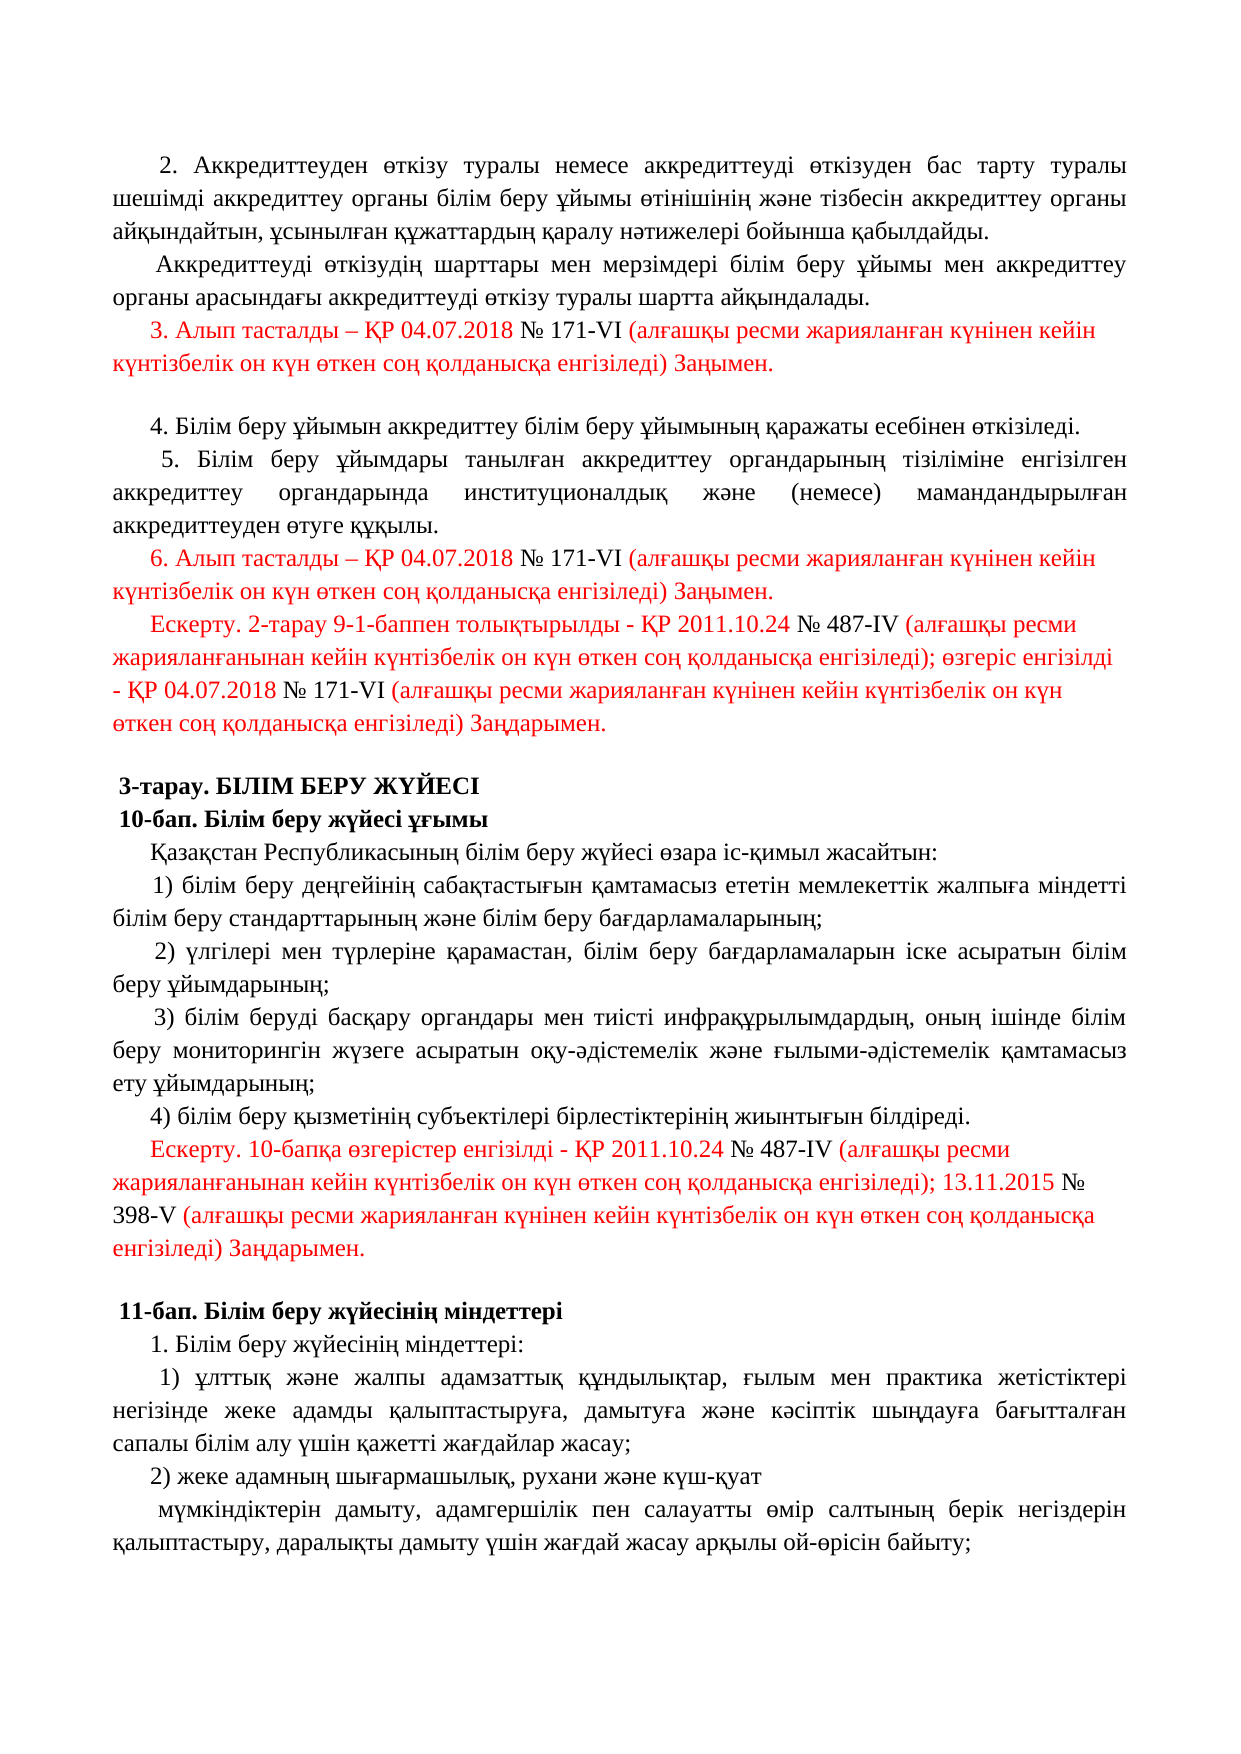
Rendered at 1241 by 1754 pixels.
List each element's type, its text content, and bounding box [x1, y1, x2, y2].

text Ескерту. 10-бапқа өзгерістер енгізілді - ҚР 2011.10.24 № 487-ІV (алғашқы ресми жарияланғанынан кейін күнтiзбелiк он күн өткен соң қолданысқа енгiзiледi); 13.11.2015 № 398-V (алғашқы ресми жарияланған күнінен кейін күнтізбелік он күн өткен соң қолданысқа енгізіледі) Заңдарымен. [112, 1134, 1128, 1292]
text Аккредиттеуді өткізудің шарттары мен мерзімдері білім беру ұйымы мен аккредиттеу органы арасындағы аккредиттеуді өткізу туралы шартта айқындалады. [112, 249, 1128, 311]
text 1) білім беру деңгейінің сабақтастығын қамтамасыз ететін мемлекеттік жалпыға міндетті білім беру стандарттарының және білім беру бағдарламаларының; [112, 870, 1128, 932]
text 1. Білім беру жүйесінің міндеттері: [112, 1329, 1128, 1358]
text 2) үлгілері мен түрлеріне қарамастан, білім беру бағдарламаларын іске асыратын білім беру ұйымдарының; [112, 936, 1128, 998]
text 4) білім беру қызметінің субъектілері бірлестіктерінің жиынтығын бiлдiредi. [112, 1101, 1128, 1130]
text 5. Білім беру ұйымдары танылған аккредиттеу органдарының тізіліміне енгізілген аккредиттеу органдарында институционалдық және (немесе) мамандандырылған аккредиттеуден өтуге құқылы. [112, 444, 1128, 539]
text 6. Алып тасталды – ҚР 04.07.2018 № 171-VІ (алғашқы ресми жарияланған күнінен кейін күнтізбелік он күн өткен соң қолданысқа енгізіледі) Заңымен. Ескерту. 2-тарау 9-1-баппен толықтырылды - ҚР 2011.10.24 № 487-ІV (алғашқы ресми жарияланғанынан кейін күнтiзбелiк он күн өткен соң қолданысқа енгiзiледi); өзгеріс енгізілді - ҚР 04.07.2018 № 171-VІ (алғашқы ресми жарияланған күнінен кейін күнтізбелік он күн өткен соң қолданысқа енгізіледі) Заңдарымен. [112, 543, 1128, 767]
text 11-бап. Білім беру жүйесінің міндеттері [112, 1296, 1128, 1325]
text 3) білім беруді басқару органдары мен тиісті инфрақұрылымдардың, оның ішінде білім беру мониторингін жүзеге асыратын оқу-әдістемелік және ғылыми-әдістемелік қамтамасыз ету ұйымдарының; [112, 1002, 1128, 1097]
text Қазақстан Республикасының білім беру жүйесі өзара іс-қимыл жасайтын: [112, 837, 1128, 866]
text 3. Алып тасталды – ҚР 04.07.2018 № 171-VІ (алғашқы ресми жарияланған күнінен кейін күнтізбелік он күн өткен соң қолданысқа енгізіледі) Заңымен. [112, 315, 1128, 407]
text мүмкіндіктерін дамыту, адамгершілік пен салауатты өмір салтының берік негіздерін қалыптастыру, даралықты дамыту үшін жағдай жасау арқылы ой-өрісін байыту; [112, 1494, 1128, 1556]
text 4. Білім беру ұйымын аккредиттеу білім беру ұйымының қаражаты есебінен өткізіледі. [112, 411, 1128, 440]
text 10-бап. Білім беру жүйесі ұғымы [112, 804, 1128, 833]
text 2) жеке адамның шығармашылық, рухани және күш-қуат [112, 1461, 1128, 1490]
text 2. Аккредиттеуден өткізу туралы немесе аккредиттеуді өткізуден бас тарту туралы шешімді аккредиттеу органы білім беру ұйымы өтінішінің және тізбесін аккредиттеу органы айқындайтын, ұсынылған құжаттардың қаралу нәтижелері бойынша қабылдайды. [112, 150, 1128, 245]
text 1) ұлттық және жалпы адамзаттық құндылықтар, ғылым мен практика жетістіктері негізінде жеке адамды қалыптастыруға, дамытуға және кәсіптік шыңдауға бағытталған сапалы білім алу үшін қажетті жағдайлар жасау; [112, 1362, 1128, 1457]
text 3-тарау. БІЛІМ БЕРУ ЖҮЙЕСІ [112, 771, 1128, 800]
